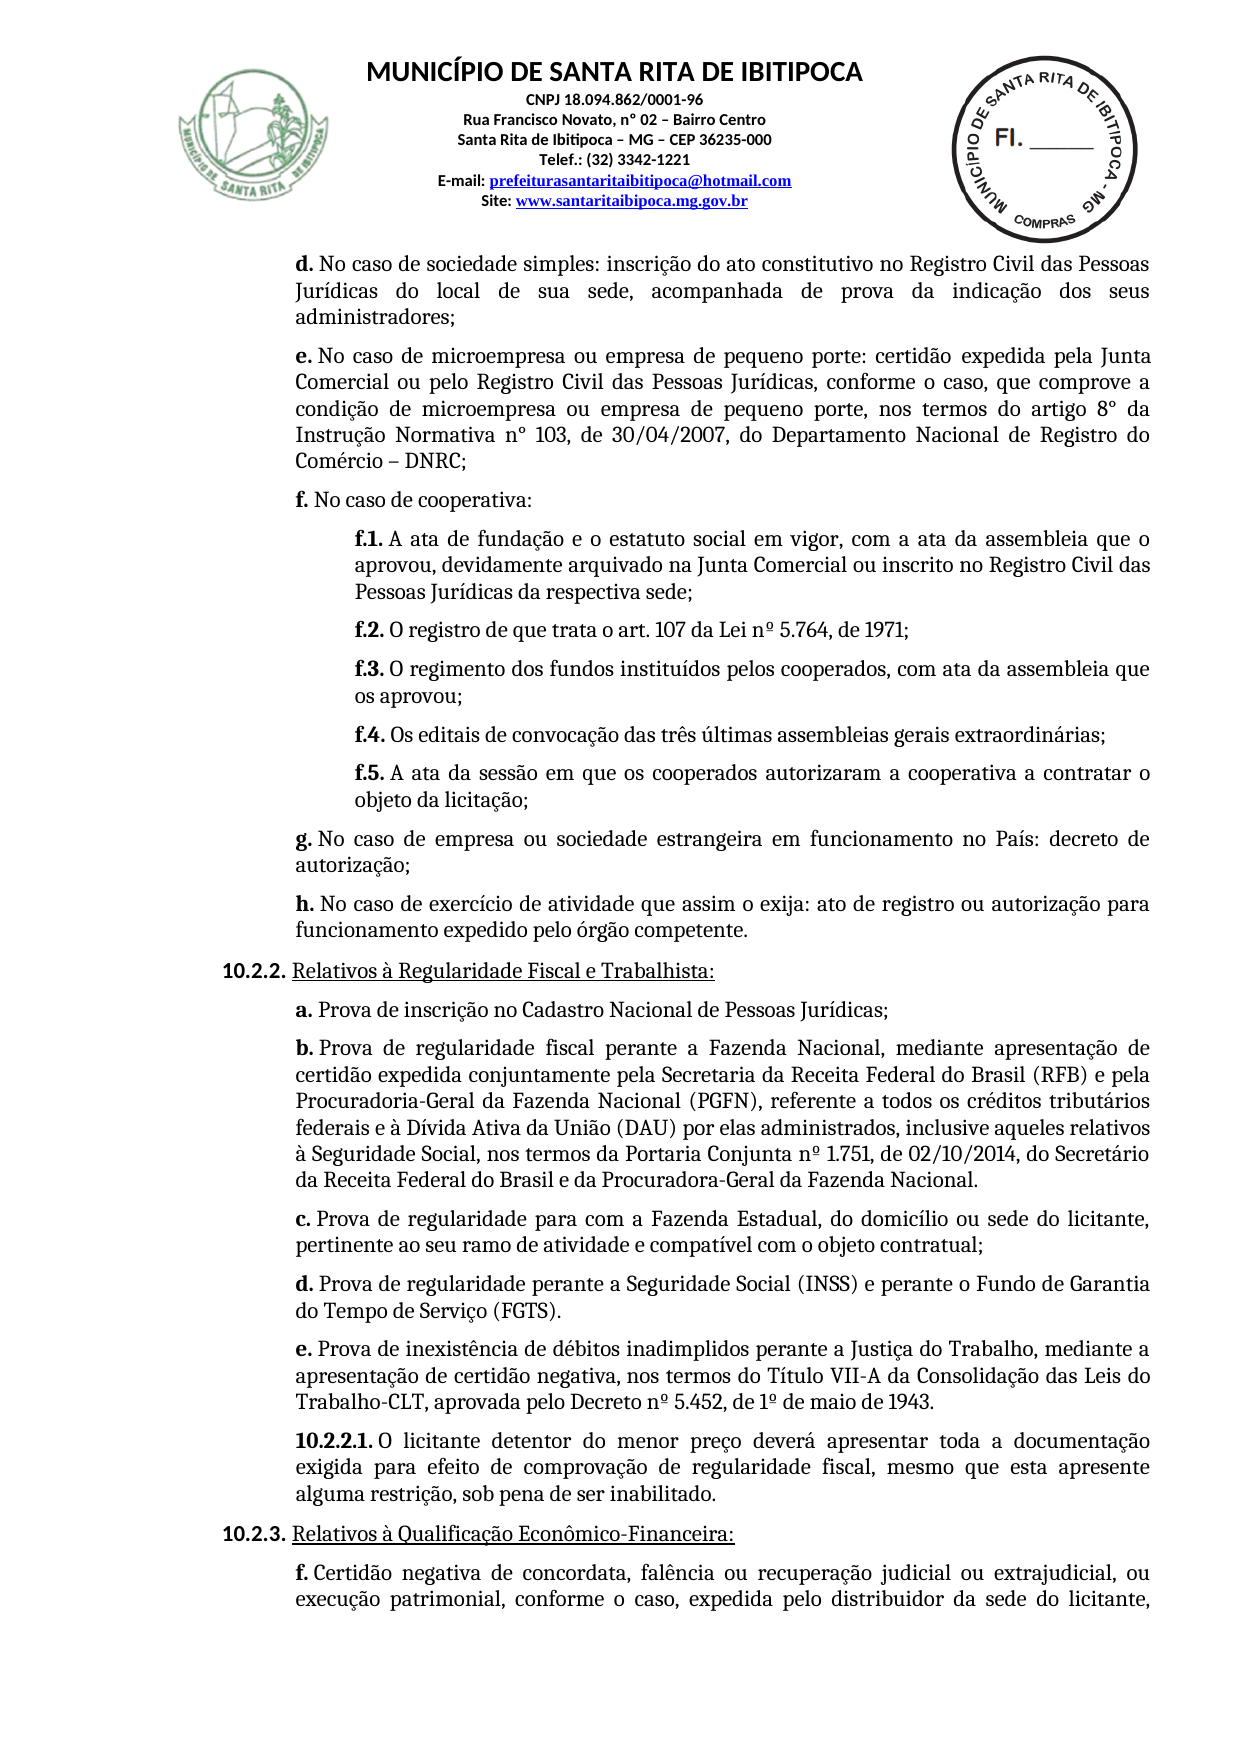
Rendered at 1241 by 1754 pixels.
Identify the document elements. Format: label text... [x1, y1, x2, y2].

list Prova de regularidade fiscal perante a Fazenda Nacional, mediante apresentação de certidão expedida conjuntamente pela Secretaria da Receita Federal do Brasil (RFB) e pela Procuradoria-Geral da Fazenda Nacional (PGFN), referente a todos os créditos tributários federais e à Dívida Ativa da União (DAU) por elas administrados, inclusive aqueles relativos à Seguridade Social, nos termos da Portaria Conjunta nº 1.751, de 02/10/2014, do Secretário da Receita Federal do Brasil e da Procuradora-Geral da Fazenda Nacional. [295, 1035, 1152, 1193]
list A ata da sessão em que os cooperados autorizaram a cooperativa a contratar o objeto da licitação; [354, 760, 1152, 813]
list No caso de exercício de atividade que assim o exija: ato de registro ou autorização para funcionamento expedido pelo órgão competente. [295, 891, 1152, 943]
list O registro de que trata o art. 107 da Lei nº 5.764, de 1971; [354, 617, 1152, 644]
list Os editais de convocação das três últimas assembleias gerais extraordinárias; [354, 721, 1152, 748]
list Prova de inscrição no Cadastro Nacional de Pessoas Jurídicas; [295, 996, 1152, 1023]
list No caso de sociedade simples: inscrição do ato constitutivo no Registro Civil das Pessoas Jurídicas do local de sua sede, acompanhada de prova da indicação dos seus administradores; [295, 251, 1152, 330]
list Prova de regularidade perante a Seguridade Social (INSS) e perante o Fundo de Garantia do Tempo de Serviço (FGTS). [295, 1271, 1152, 1324]
list Prova de regularidade para com a Fazenda Estadual, do domicílio ou sede do licitante, pertinente ao seu ramo de atividade e compatível com o objeto contratual; [295, 1206, 1152, 1258]
list O licitante detentor do menor preço deverá apresentar toda a documentação exigida para efeito de comprovação de regularidade fiscal, mesmo que esta apresente alguma restrição, sob pena de ser inabilitado. [296, 1428, 1152, 1507]
list Relativos à Qualificação Econômico-Financeira: [222, 1519, 1152, 1547]
list Relativos à Regularidade Fiscal e Trabalhista: [222, 956, 1152, 984]
picture [934, 46, 1152, 251]
list No caso de empresa ou sociedade estrangeira em funcionamento no País: decreto de autorização; [295, 825, 1152, 878]
list O regimento dos fundos instituídos pelos cooperados, com ata da assembleia que os aprovou; [354, 656, 1152, 709]
list No caso de cooperativa: [295, 487, 1152, 513]
list A ata de fundação e o estatuto social em vigor, com a ata da assembleia que o aprovou, devidamente arquivado na Junta Comercial ou inscrito no Registro Civil das Pessoas Jurídicas da respectiva sede; [354, 526, 1152, 605]
list No caso de microempresa ou empresa de pequeno porte: certidão expedida pela Junta Comercial ou pelo Registro Civil das Pessoas Jurídicas, conforme o caso, que comprove a condição de microempresa ou empresa de pequeno porte, nos termos do artigo 8° da Instrução Normativa n° 103, de 30/04/2007, do Departamento Nacional de Registro do Comércio – DNRC; [295, 343, 1152, 474]
list Prova de inexistência de débitos inadimplidos perante a Justiça do Trabalho, mediante a apresentação de certidão negativa, nos termos do Título VII-A da Consolidação das Leis do Trabalho-CLT, aprovada pelo Decreto nº 5.452, de 1º de maio de 1943. [295, 1336, 1152, 1415]
picture [162, 53, 344, 212]
